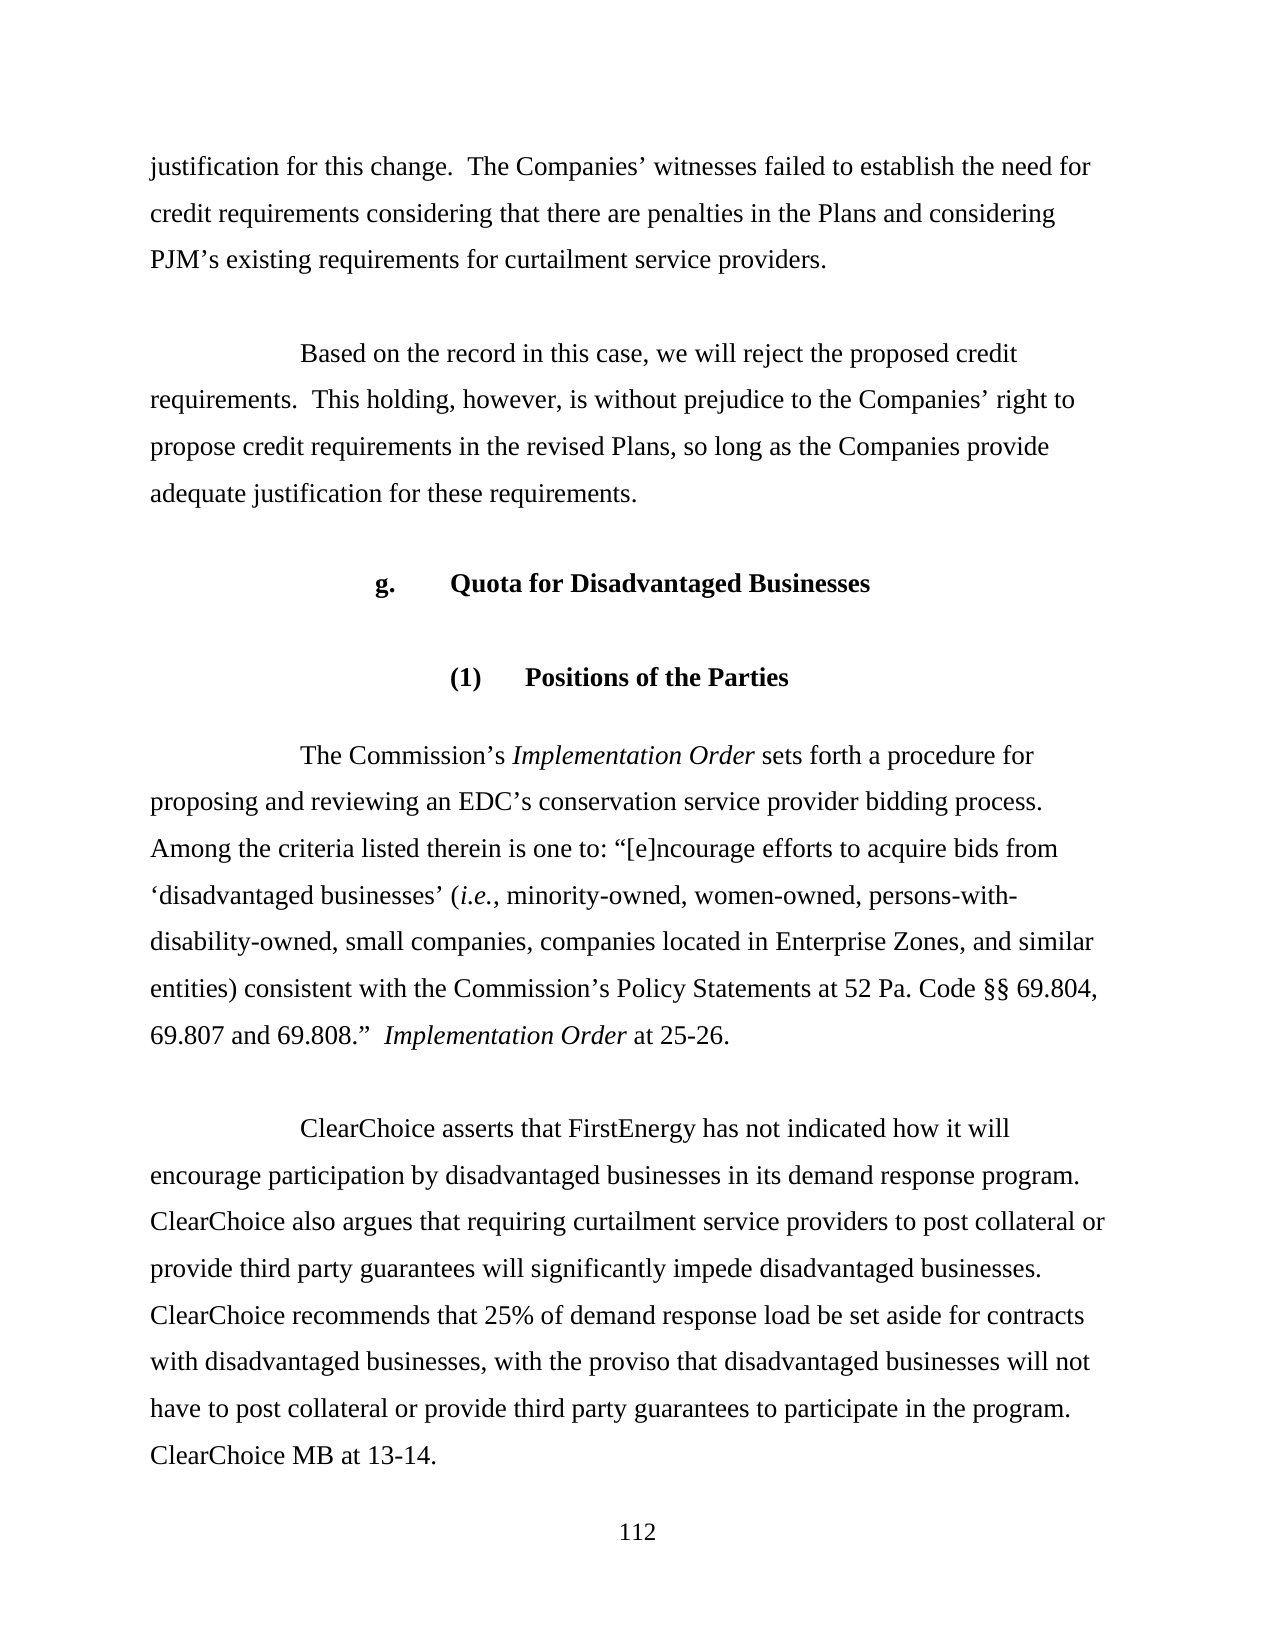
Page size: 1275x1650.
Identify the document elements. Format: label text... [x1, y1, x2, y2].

text ClearChoice asserts that FirstEnergy has not indicated how it will encourage participation by disadvantaged businesses in its demand response program. ClearChoice also argues that requiring curtailment service providers to post collateral or provide third party guarantees will significantly impede disadvantaged businesses. ClearChoice recommends that 25% of demand response load be set aside for contracts with disadvantaged businesses, with the proviso that disadvantaged businesses will not have to post collateral or provide third party guarantees to participate in the program. ClearChoice MB at 13-14. [150, 1112, 1125, 1470]
subtitle g. Quota for Disadvantaged Businesses [375, 568, 1125, 599]
text The Commission’s Implementation Order sets forth a procedure for proposing and reviewing an EDC’s conservation service provider bidding process. Among the criteria listed therein is one to: “[e]ncourage efforts to acquire bids from ‘disadvantaged businesses’ (i.e., minority-owned, women-owned, persons-with-disability-owned, small companies, companies located in Enterprise Zones, and similar entities) consistent with the Commission’s Policy Statements at 52 Pa. Code §§ 69.804, 69.807 and 69.808.” Implementation Order at 25-26. [150, 739, 1125, 1050]
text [150, 150, 1125, 274]
subtitle (1) Positions of the Parties [450, 661, 1125, 692]
text Based on the record in this case, we will reject the proposed credit requirements. This holding, however, is without prejudice to the Companies’ right to propose credit requirements in the revised Plans, so long as the Companies provide adequate justification for these requirements. [150, 337, 1125, 508]
